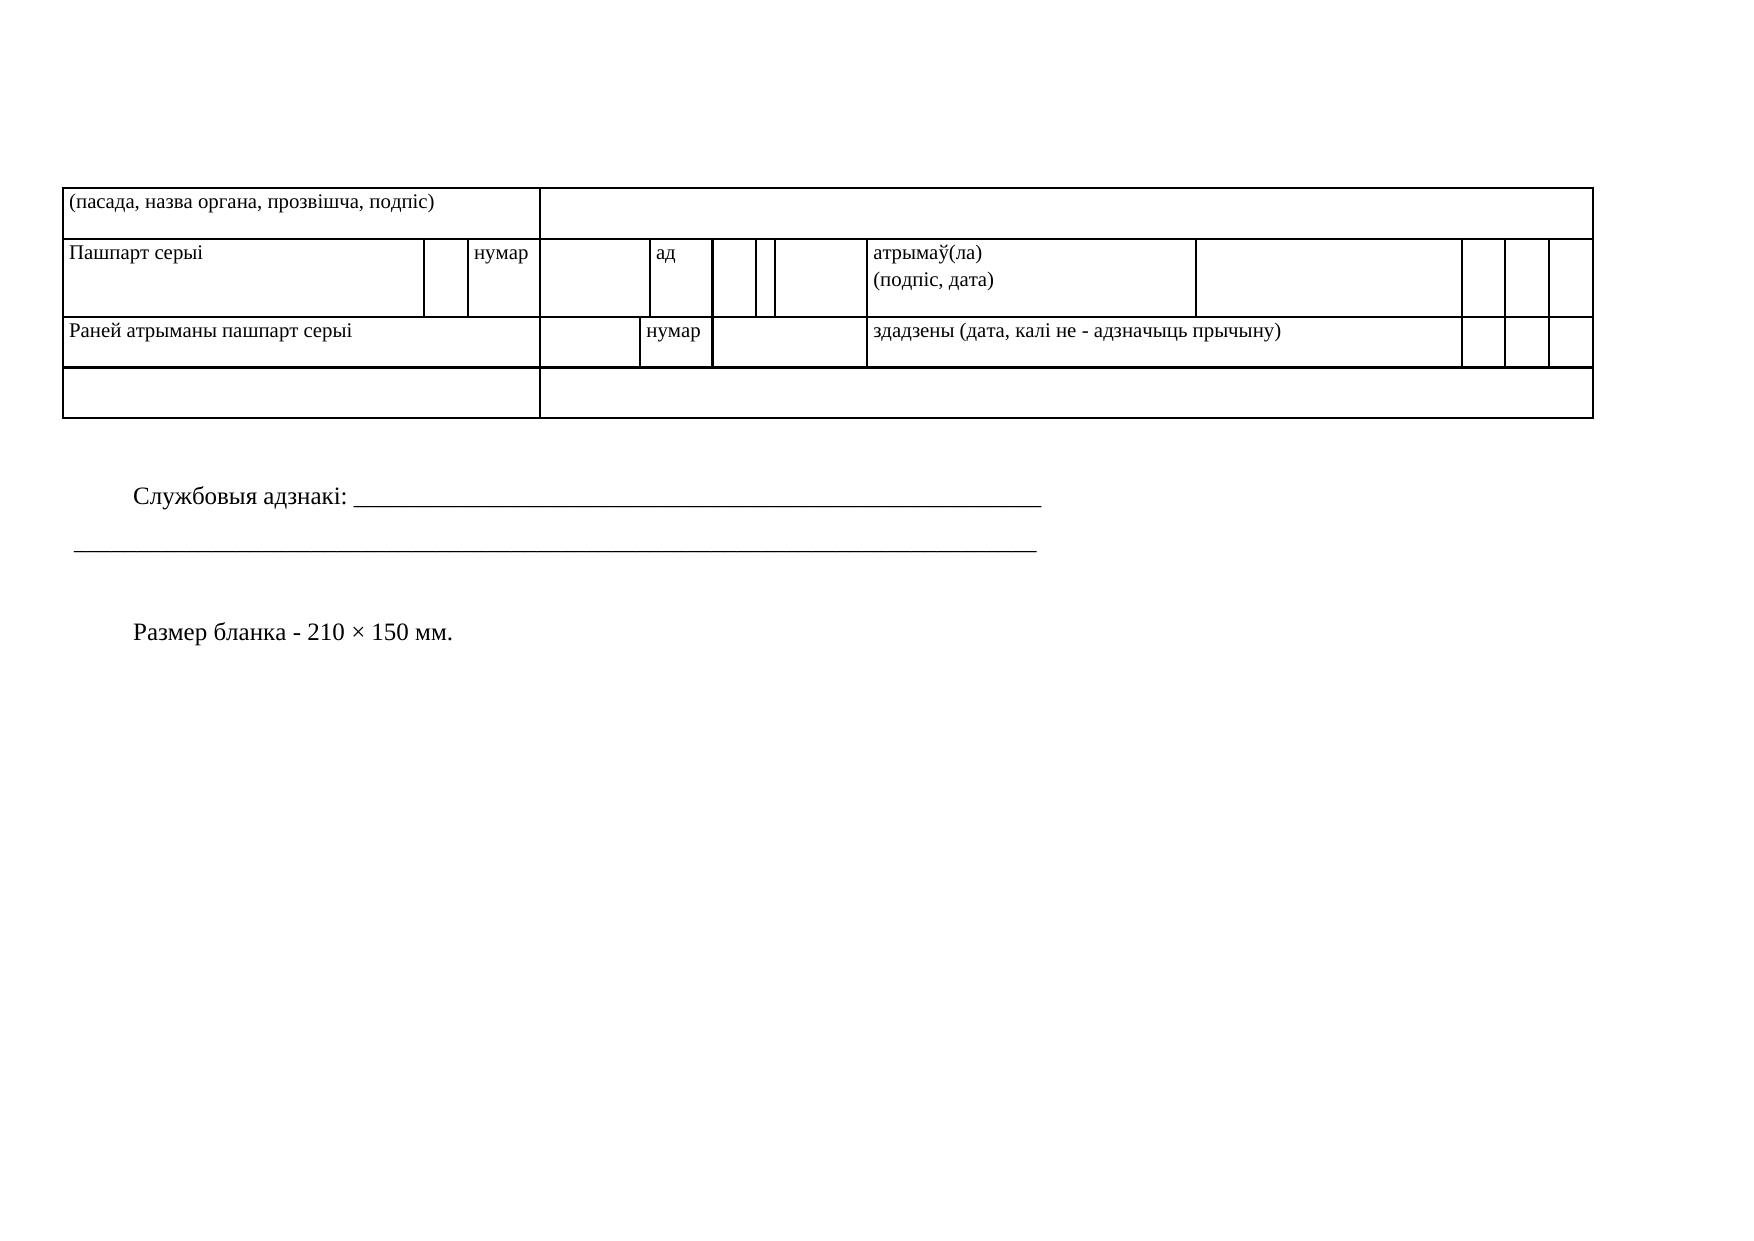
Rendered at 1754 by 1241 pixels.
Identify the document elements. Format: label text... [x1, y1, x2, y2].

table_cell [714, 318, 866, 366]
table_cell нумар [469, 240, 539, 316]
table_cell [1506, 240, 1548, 316]
table_cell [1550, 318, 1592, 366]
table_cell [64, 369, 539, 417]
table_cell [757, 240, 774, 316]
table_cell здадзены (дата, калi не - адзначыць прычыну) [868, 318, 1461, 366]
table_cell [1197, 240, 1461, 316]
table_cell Пашпарт серыi [64, 240, 423, 316]
table_cell [714, 240, 755, 316]
table_cell [1463, 318, 1504, 366]
table_cell нумар [641, 318, 711, 366]
text Службовыя адзнакi: _______________________________________________________ [74, 481, 1604, 510]
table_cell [64, 189, 539, 238]
table_cell атрымаў(ла) (подпiс, дата) [868, 240, 1195, 316]
table_cell [541, 369, 1592, 417]
text Размер бланка - 210 × 150 мм. [74, 617, 1604, 646]
table_cell [541, 318, 639, 366]
table_cell [541, 189, 1592, 238]
table_cell [776, 240, 866, 316]
table_cell Раней атрыманы пашпарт серыi [64, 318, 539, 366]
table_cell [1550, 240, 1592, 316]
table_cell [1506, 318, 1548, 366]
table_cell [1463, 240, 1504, 316]
text _____________________________________________________________________________ [74, 526, 1604, 555]
table_cell ад [651, 240, 711, 316]
table_cell [541, 240, 649, 316]
table_cell [425, 240, 467, 316]
